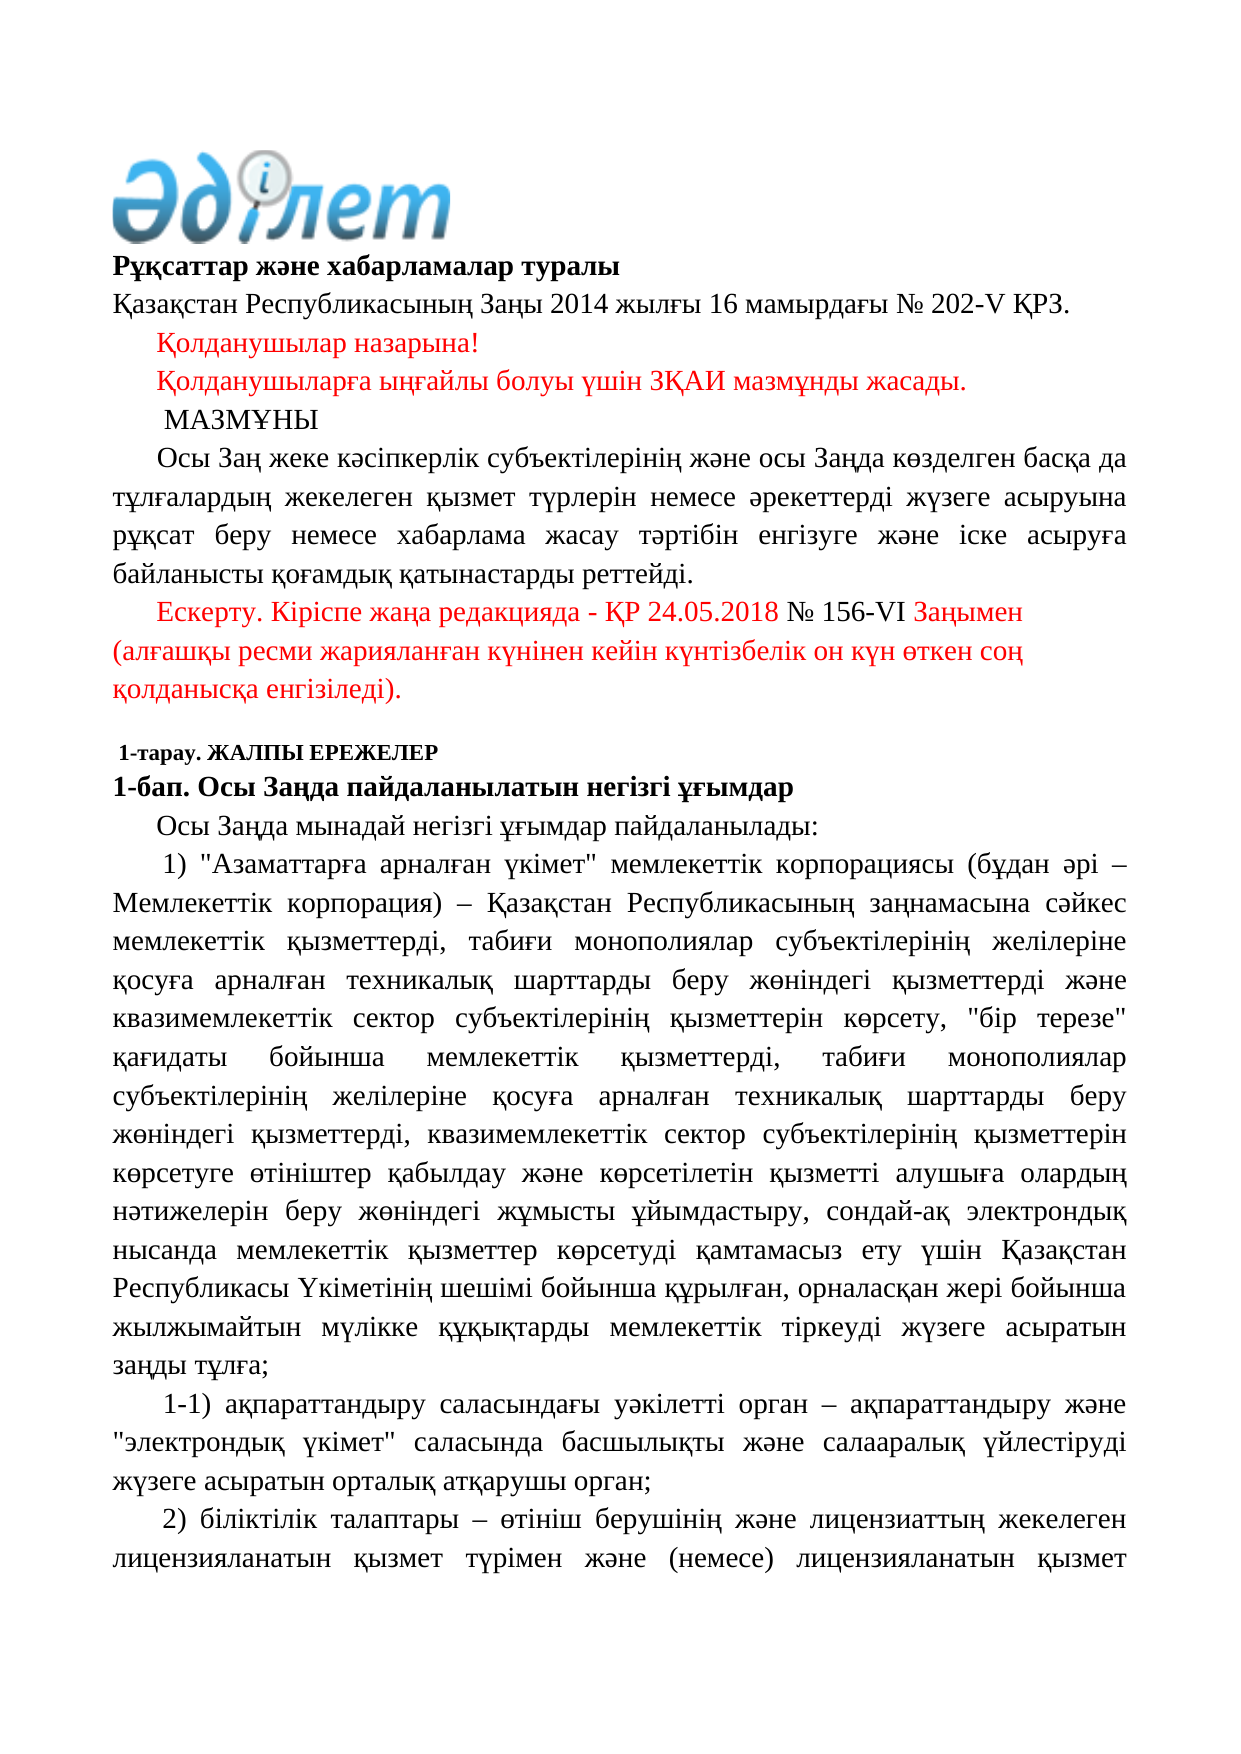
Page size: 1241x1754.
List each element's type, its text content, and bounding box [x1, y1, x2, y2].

text Осы Заңда мынадай негізгі ұғымдар пайдаланылады: [112, 808, 1128, 841]
text Қолданушылар назарына! [112, 325, 1128, 358]
text 1-тарау. ЖАЛПЫ ЕРЕЖЕЛЕР [112, 739, 1128, 766]
text Рұқсаттар және хабарламалар туралы [112, 248, 1128, 281]
text Қазақстан Республикасының Заңы 2014 жылғы 16 мамырдағы № 202-V ҚРЗ. [112, 286, 1128, 320]
text 1-бап. Осы Заңда пайдаланылатын негізгі ұғымдар [112, 769, 1128, 803]
picture [112, 150, 451, 244]
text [112, 1502, 1128, 1574]
text 1-1) ақпараттандыру саласындағы уәкiлеттi орган – ақпараттандыру және "электрондық үкiмет" саласында басшылықты және салааралық үйлестіруді жүзеге асыратын орталық атқарушы орган; [112, 1386, 1128, 1497]
text МАЗМҰНЫ [112, 402, 1128, 435]
text 1) "Азаматтарға арналған үкімет" мемлекеттік корпорациясы (бұдан әрі – Мемлекеттік корпорация) – Қазақстан Республикасының заңнамасына сәйкес мемлекеттік қызметтерді, табиғи монополиялар субъектілерінің желілеріне қосуға арналған техникалық шарттарды беру жөніндегі қызметтерді және квазимемлекеттік сектор субъектілерінің қызметтерін көрсету, "бір терезе" қағидаты бойынша мемлекеттік қызметтерді, табиғи монополиялар субъектілерінің желілеріне қосуға арналған техникалық шарттарды беру жөніндегі қызметтерді, квазимемлекеттік сектор субъектілерінің қызметтерін көрсетуге өтініштер қабылдау және көрсетілетін қызметті алушыға олардың нәтижелерін беру жөніндегі жұмысты ұйымдастыру, сондай-ақ электрондық нысанда мемлекеттік қызметтер көрсетуді қамтамасыз ету үшін Қазақстан Республикасы Үкіметінің шешімі бойынша құрылған, орналасқан жері бойынша жылжымайтын мүлікке құқықтарды мемлекеттік тіркеуді жүзеге асыратын заңды тұлға; [112, 846, 1128, 1381]
text Осы Заң жеке кәсіпкерлік субъектілерінің және осы Заңда көзделген басқа да тұлғалардың жекелеген қызмет түрлерін немесе әрекеттерді жүзеге асыруына рұқсат беру немесе хабарлама жасау тәртібін енгізуге және іске асыруға байланысты қоғамдық қатынастарды реттейді. [112, 440, 1128, 589]
text Қолданушыларға ыңғайлы болуы үшін ЗҚАИ мазмұнды жасады. [112, 363, 1128, 397]
text Ескерту. Кіріспе жаңа редакцияда - ҚР 24.05.2018 № 156-VI Заңымен (алғашқы ресми жарияланған күнінен кейін күнтізбелік он күн өткен соң қолданысқа енгізіледі). [112, 594, 1128, 735]
